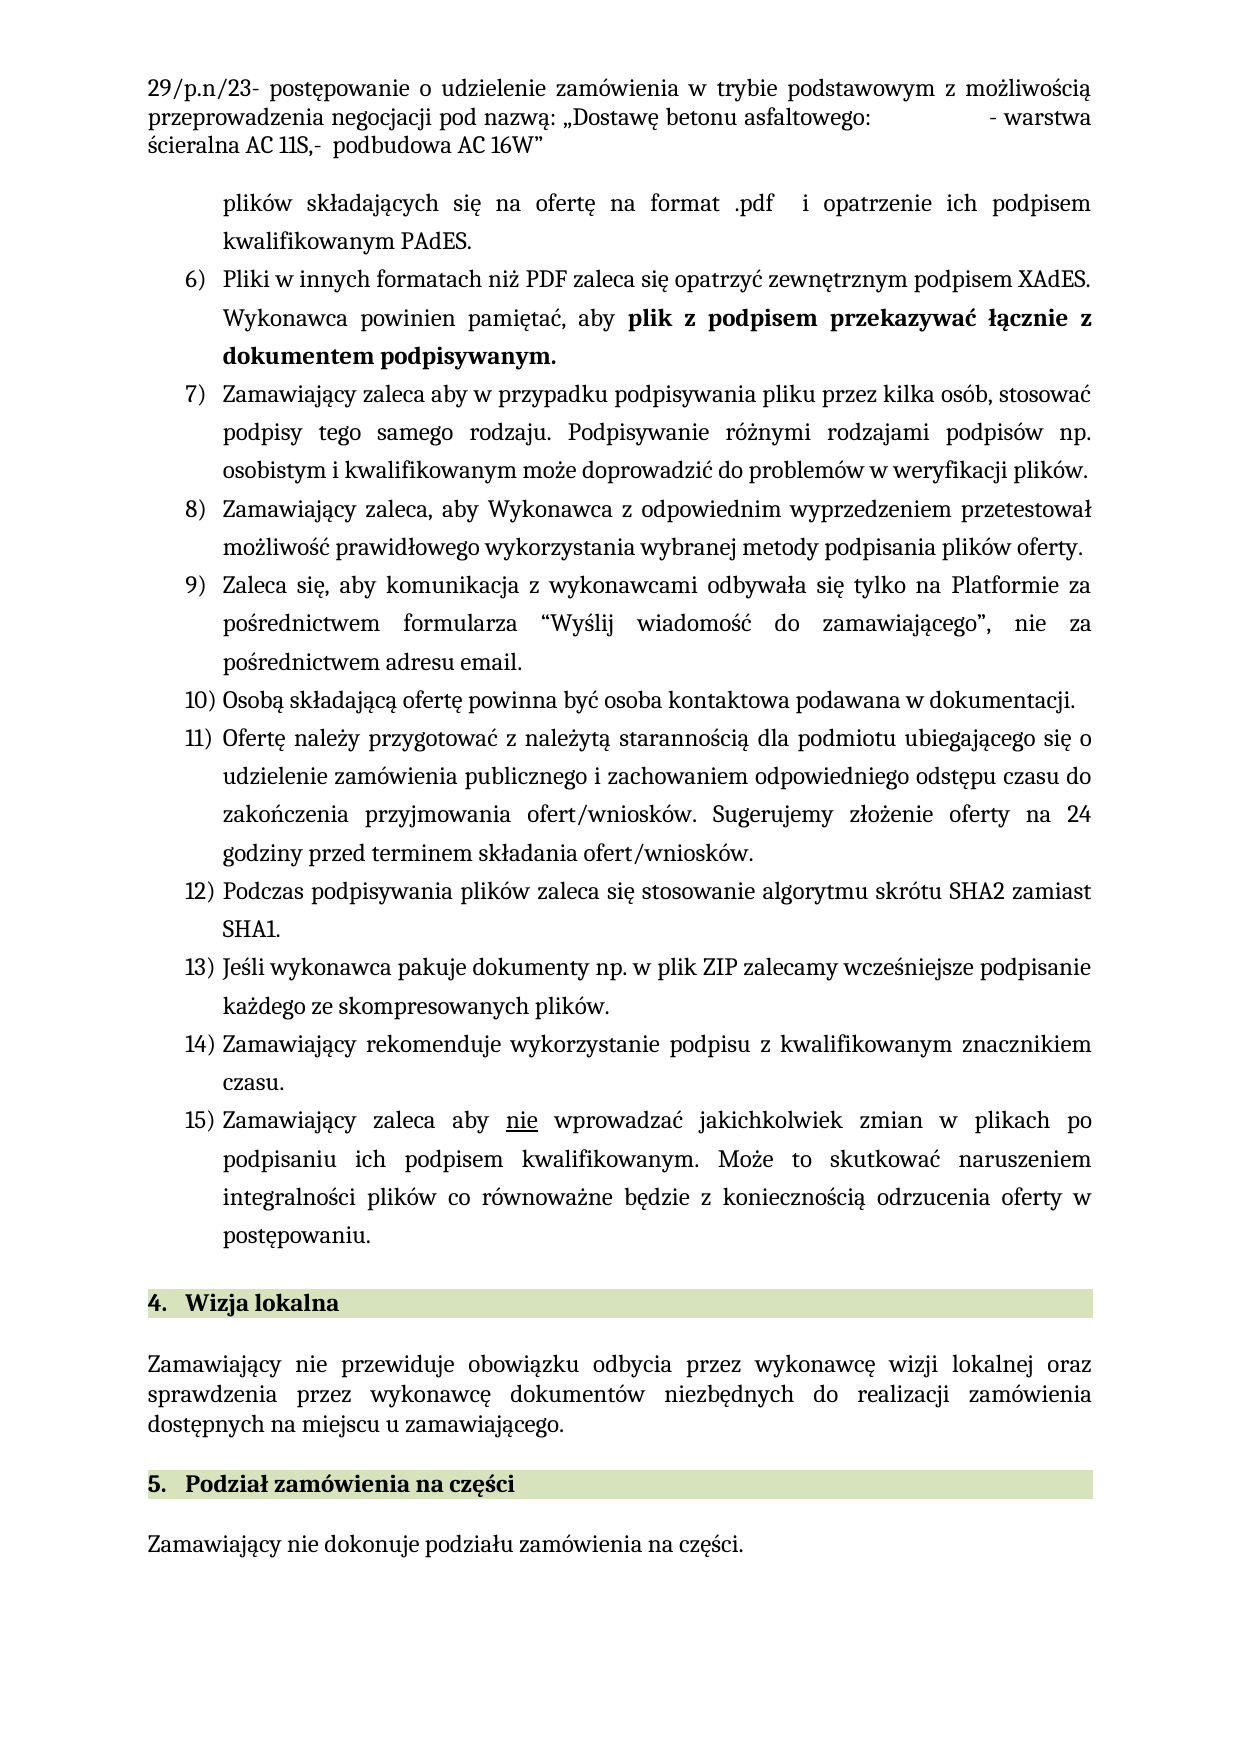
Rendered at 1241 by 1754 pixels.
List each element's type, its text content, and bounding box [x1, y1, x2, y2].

list Wizja lokalna [148, 1289, 1093, 1318]
list Podział zamówienia na części [148, 1470, 1093, 1499]
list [185, 189, 1093, 256]
list Ofertę należy przygotować z należytą starannością dla podmiotu ubiegającego się o udzielenie zamówienia publicznego i zachowaniem odpowiedniego odstępu czasu do zakończenia przyjmowania ofert/wniosków. Sugerujemy złożenie oferty na 24 godziny przed terminem składania ofert/wniosków. [185, 724, 1093, 867]
list Zamawiający zaleca, aby Wykonawca z odpowiednim wyprzedzeniem przetestował możliwość prawidłowego wykorzystania wybranej metody podpisania plików oferty. [185, 494, 1093, 562]
text Zamawiający nie przewiduje obowiązku odbycia przez wykonawcę wizji lokalnej oraz sprawdzenia przez wykonawcę dokumentów niezbędnych do realizacji zamówienia dostępnych na miejscu u zamawiającego. [148, 1349, 1093, 1438]
list Zamawiający zaleca aby w przypadku podpisywania pliku przez kilka osób, stosować podpisy tego samego rodzaju. Podpisywanie różnymi rodzajami podpisów np. osobistym i kwalifikowanym może doprowadzić do problemów w weryfikacji plików. [185, 380, 1093, 485]
list Zamawiający zaleca aby nie wprowadzać jakichkolwiek zmian w plikach po podpisaniu ich podpisem kwalifikowanym. Może to skutkować naruszeniem integralności plików co równoważne będzie z koniecznością odrzucenia oferty w postępowaniu. [185, 1106, 1093, 1250]
list Zamawiający rekomenduje wykorzystanie podpisu z kwalifikowanym znacznikiem czasu. [185, 1030, 1093, 1097]
list Podczas podpisywania plików zaleca się stosowanie algorytmu skrótu SHA2 zamiast SHA1. [185, 877, 1093, 944]
list Pliki w innych formatach niż PDF zaleca się opatrzyć zewnętrznym podpisem XAdES. Wykonawca powinien pamiętać, aby plik z podpisem przekazywać łącznie z dokumentem podpisywanym. [185, 265, 1093, 370]
list Osobą składającą ofertę powinna być osoba kontaktowa podawana w dokumentacji. [185, 686, 1093, 714]
text Zamawiający nie dokonuje podziału zamówienia na części. [148, 1530, 1093, 1559]
list Zaleca się, aby komunikacja z wykonawcami odbywała się tylko na Platformie za pośrednictwem formularza “Wyślij wiadomość do zamawiającego”, nie za pośrednictwem adresu email. [185, 571, 1093, 676]
list Jeśli wykonawca pakuje dokumenty np. w plik ZIP zalecamy wcześniejsze podpisanie każdego ze skompresowanych plików. [185, 953, 1093, 1020]
